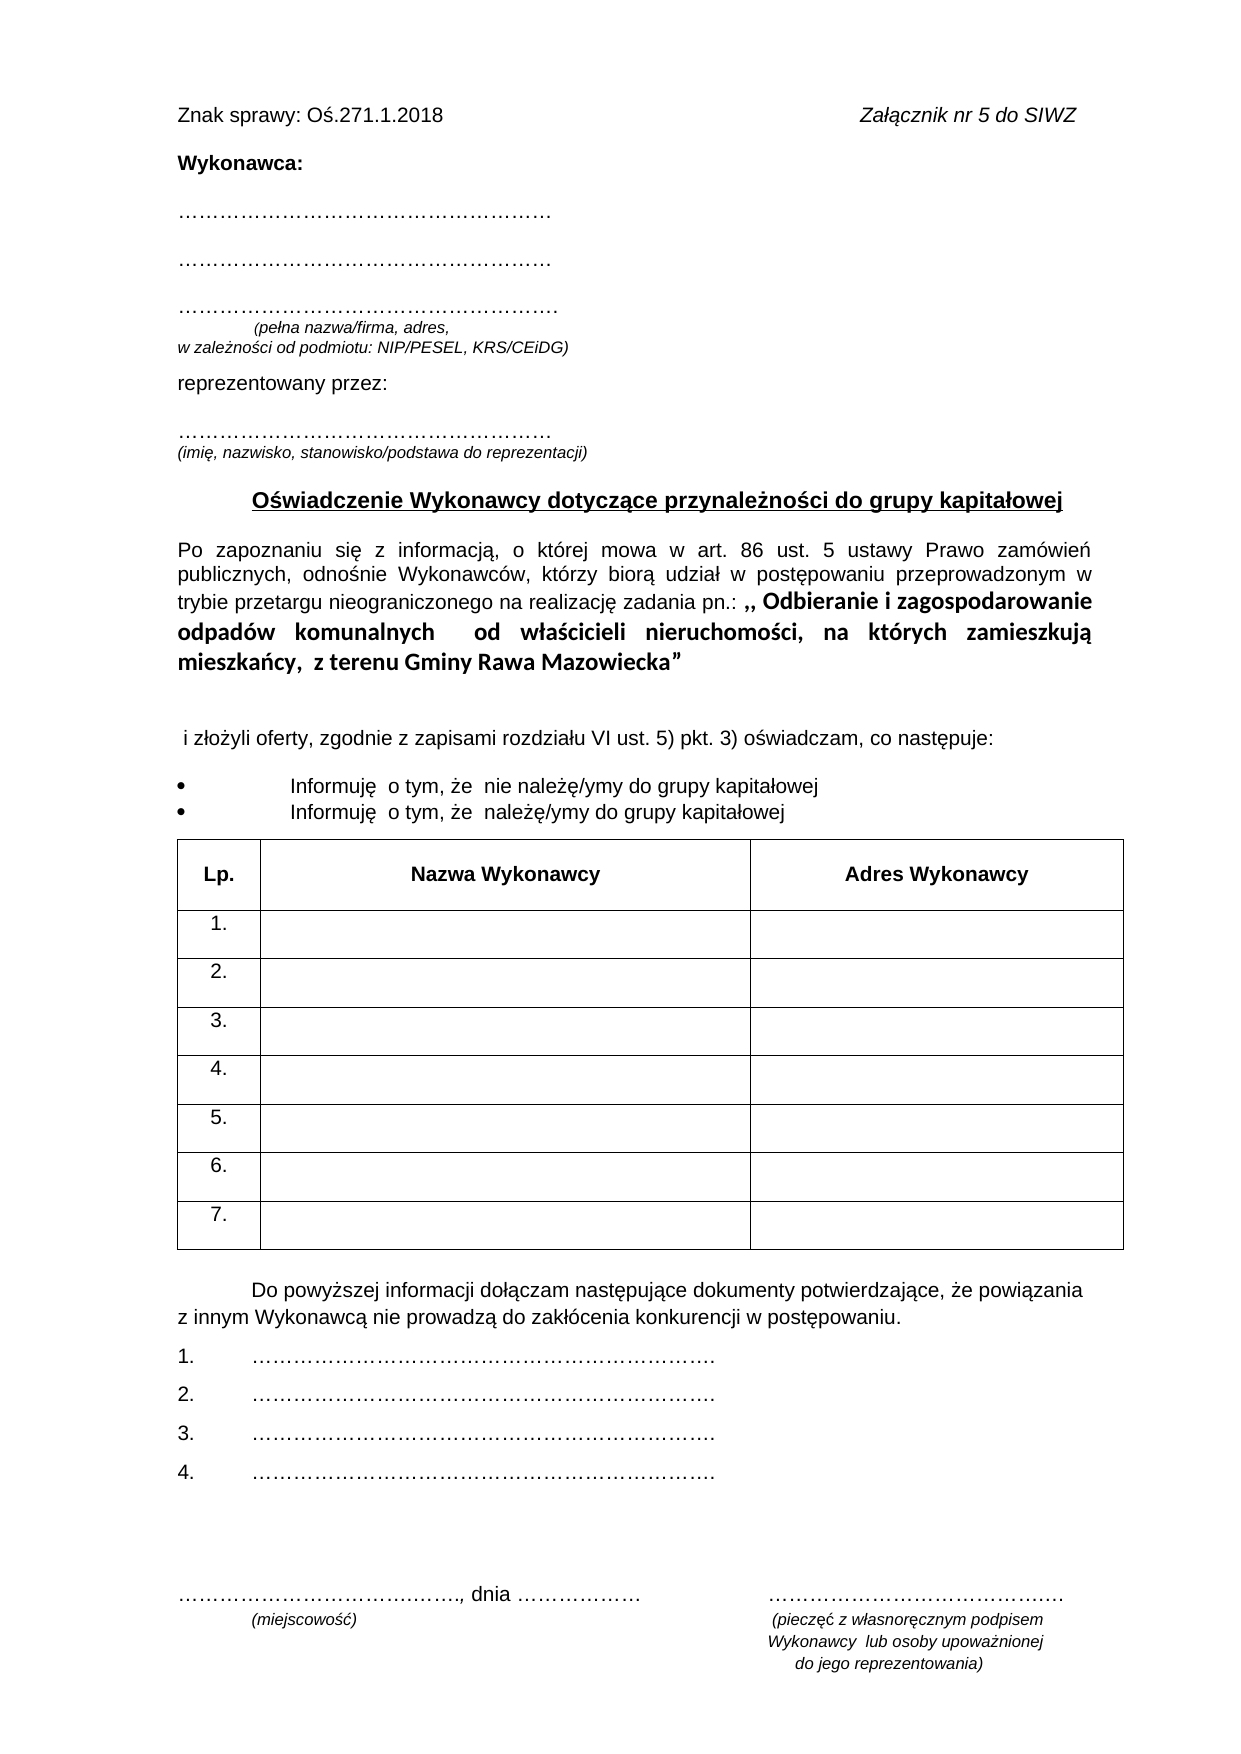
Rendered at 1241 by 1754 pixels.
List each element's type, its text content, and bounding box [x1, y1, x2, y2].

text ……………………………………………… [177, 198, 1093, 222]
text 1. …………………………………………………………. [177, 1343, 1093, 1367]
table_header Lp. [178, 840, 260, 910]
text …………………………….……., dnia ……………… ………………………………….… [177, 1581, 1093, 1605]
text ……………………………………………… [177, 419, 1093, 443]
text (imię, nazwisko, stanowisko/podstawa do reprezentacji) [177, 443, 1093, 462]
table_cell [751, 1008, 1123, 1055]
text Po zapoznaniu się z informacją, o której mowa w art. 86 ust. 5 ustawy Prawo zamówień publicznych, odnośnie Wykonawców, którzy biorą udział w postępowaniu przeprowadzonym w trybie przetargu nieograniczonego na realizację zadania pn.: ,, Odbieranie i zagospodarowanie odpadów komunalnych od właścicieli nieruchomości, na których zamieszkują mieszkańcy, z terenu Gminy Rawa Mazowiecka” [177, 537, 1093, 677]
table_cell [261, 1153, 750, 1201]
text (pełna nazwa/firma, adres, w zależności od podmiotu: NIP/PESEL, KRS/CEiDG) [177, 318, 1093, 357]
table_cell 5. [178, 1105, 260, 1152]
table_cell [261, 959, 750, 1007]
table_cell 2. [178, 959, 260, 1007]
text (miejscowość) (pieczęć z własnoręcznym podpisem Wykonawcy lub osoby upoważnionej do jego reprezentowania) [177, 1610, 1093, 1673]
table_header Nazwa Wykonawcy [261, 840, 750, 910]
table_cell [751, 1202, 1123, 1249]
table_cell [751, 911, 1123, 958]
table_cell [261, 1056, 750, 1104]
table_cell [261, 1202, 750, 1249]
text 4. …………………………………………………………. [177, 1460, 1093, 1484]
text 2. …………………………………………………………. [177, 1382, 1093, 1406]
text ……………………………………………… [177, 246, 1093, 270]
table_cell [751, 1153, 1123, 1201]
list Informuję o tym, że należę/ymy do grupy kapitałowej [177, 800, 1093, 824]
table_cell [261, 911, 750, 958]
table_cell [261, 1008, 750, 1055]
text 3. …………………………………………………………. [177, 1421, 1093, 1445]
text ………………………………………………. [177, 294, 1093, 318]
text Oświadczenie Wykonawcy dotyczące przynależności do grupy kapitałowej [118, 487, 1196, 513]
table_cell 6. [178, 1153, 260, 1201]
text Wykonawca: [177, 151, 1093, 174]
table_cell [751, 959, 1123, 1007]
text Do powyższej informacji dołączam następujące dokumenty potwierdzające, że powiązania z innym Wykonawcą nie prowadzą do zakłócenia konkurencji w postępowaniu. [177, 1278, 1093, 1328]
text reprezentowany przez: [177, 371, 1093, 395]
table_cell [261, 1105, 750, 1152]
text Znak sprawy: Oś.271.1.2018 Załącznik nr 5 do SIWZ [177, 103, 1093, 127]
list Informuję o tym, że nie należę/ymy do grupy kapitałowej [177, 774, 1093, 798]
table_cell [751, 1105, 1123, 1152]
table_header Adres Wykonawcy [751, 840, 1123, 910]
table_cell [751, 1056, 1123, 1104]
table_cell 4. [178, 1056, 260, 1104]
table_cell 7. [178, 1202, 260, 1249]
table_cell 1. [178, 911, 260, 958]
text i złożyli oferty, zgodnie z zapisami rozdziału VI ust. 5) pkt. 3) oświadczam, co następuje: [177, 725, 1093, 749]
table_cell 3. [178, 1008, 260, 1055]
